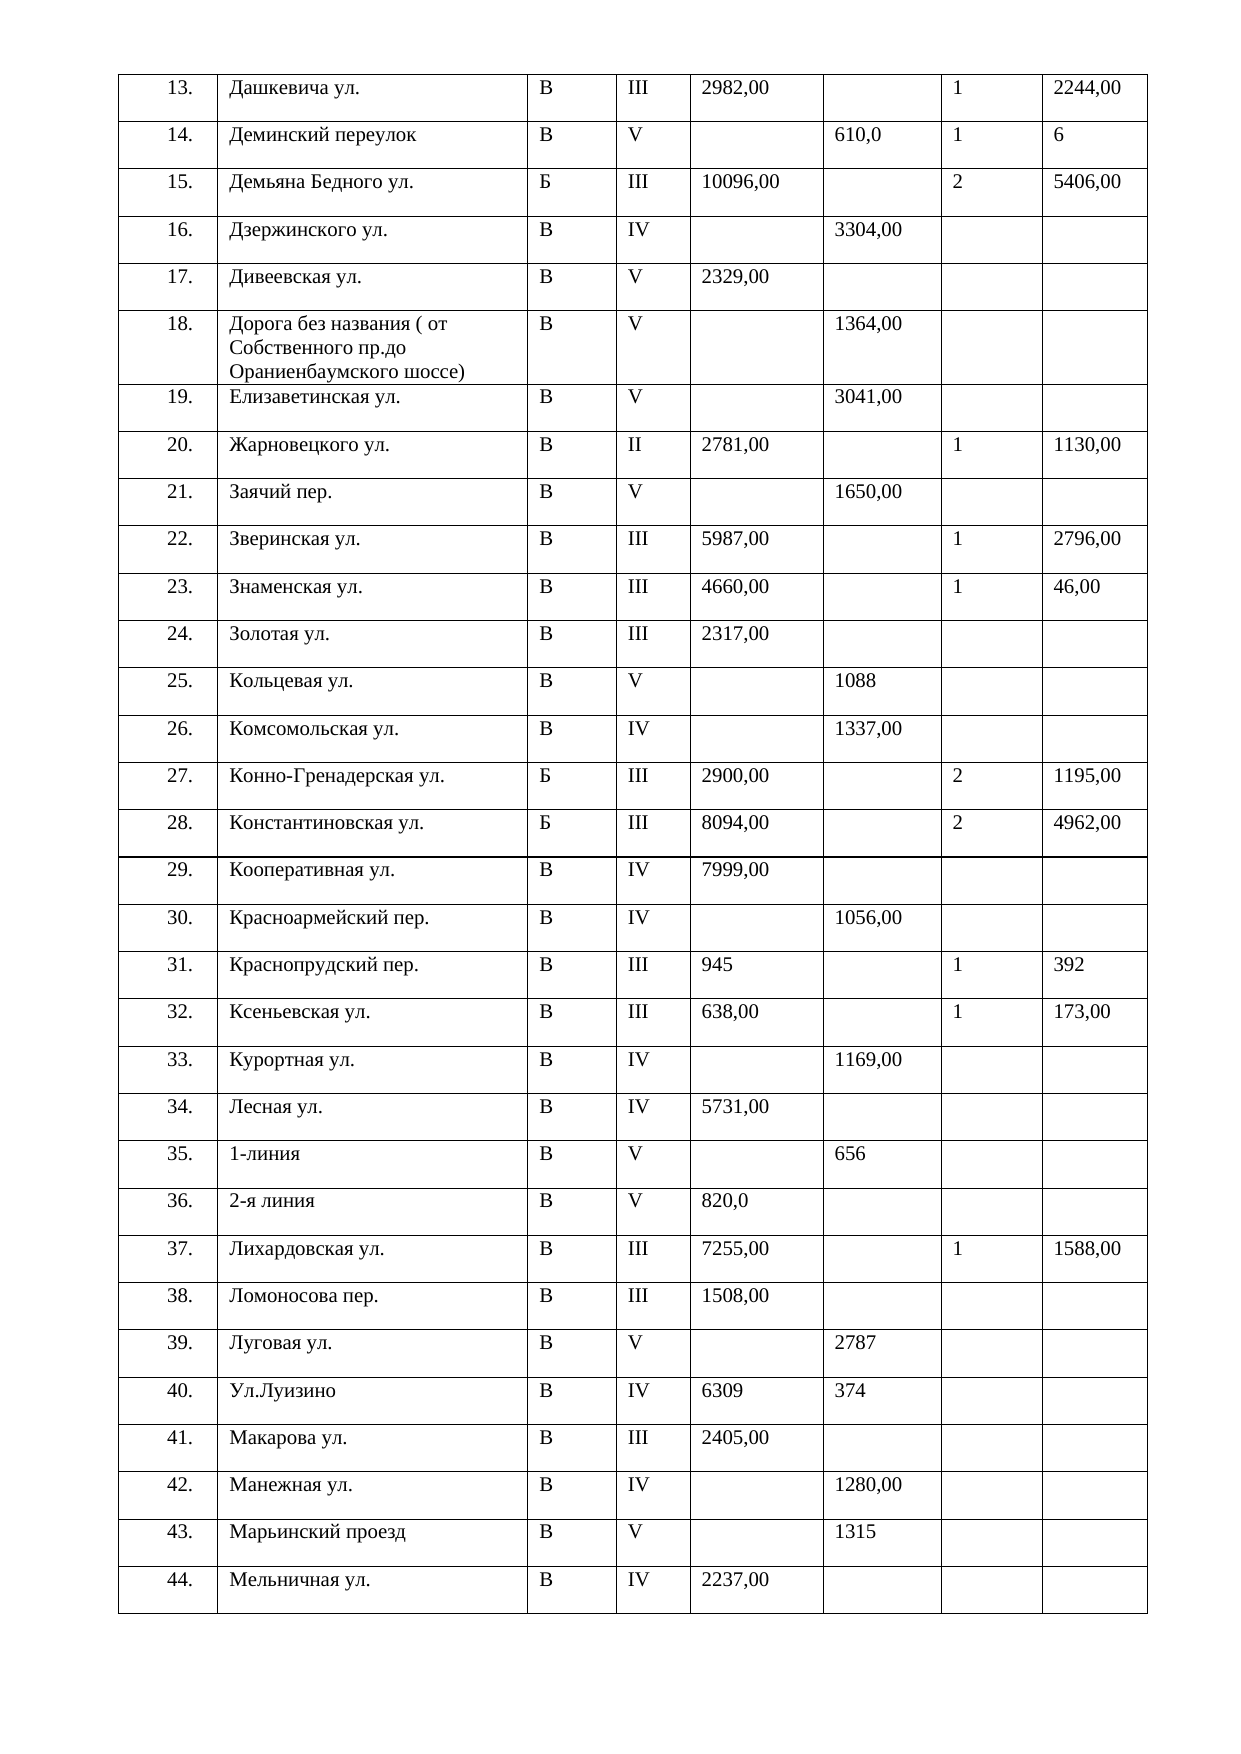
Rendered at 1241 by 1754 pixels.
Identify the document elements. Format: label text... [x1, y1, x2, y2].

table_cell [1043, 1330, 1147, 1377]
table_cell IV [617, 1567, 690, 1613]
table_cell [942, 905, 1042, 951]
table_cell [942, 621, 1042, 667]
table_cell [942, 1141, 1042, 1187]
table_cell [119, 1189, 217, 1235]
table_cell Жарновецкого ул. [218, 432, 527, 478]
table_cell [1043, 311, 1147, 383]
table_cell 1315 [824, 1520, 941, 1566]
table_cell [691, 1330, 823, 1377]
table_cell III [617, 1236, 690, 1282]
table_cell [1043, 1472, 1147, 1518]
table_cell Б [528, 810, 616, 856]
table_cell IV [617, 1378, 690, 1424]
table_cell [691, 1520, 823, 1566]
table_cell [119, 574, 217, 620]
table_cell Демьяна Бедного ул. [218, 169, 527, 216]
table_cell В [528, 1189, 616, 1235]
table_cell Деминский переулок [218, 122, 527, 168]
table_cell [942, 1047, 1042, 1093]
table_cell 2317,00 [691, 621, 823, 667]
table_cell III [617, 574, 690, 620]
table_cell IV [617, 1472, 690, 1518]
table_cell Конно-Гренадерская ул. [218, 763, 527, 809]
table_cell 5987,00 [691, 526, 823, 573]
table_cell В [528, 385, 616, 431]
table_cell 2982,00 [691, 75, 823, 121]
table_cell [691, 1141, 823, 1187]
table_cell [824, 574, 941, 620]
table_cell Дзержинского ул. [218, 217, 527, 263]
table_cell В [528, 1330, 616, 1377]
table_cell [691, 668, 823, 714]
table_cell V [617, 1330, 690, 1377]
table_cell IV [617, 1094, 690, 1140]
table_cell 2 [942, 810, 1042, 856]
table_cell В [528, 1425, 616, 1471]
table_cell 1195,00 [1043, 763, 1147, 809]
table_cell [942, 1189, 1042, 1235]
table_cell [1043, 479, 1147, 525]
table_cell [119, 1378, 217, 1424]
table_cell В [528, 668, 616, 714]
table_cell III [617, 763, 690, 809]
table_cell [119, 385, 217, 431]
table_cell [942, 1472, 1042, 1518]
table_cell [942, 479, 1042, 525]
table_cell 173,00 [1043, 999, 1147, 1046]
table_cell III [617, 952, 690, 998]
table_cell [119, 716, 217, 762]
table_cell [942, 311, 1042, 383]
table_cell [824, 526, 941, 573]
table_cell [824, 810, 941, 856]
table_cell V [617, 264, 690, 310]
table_cell В [528, 122, 616, 168]
table_cell [942, 217, 1042, 263]
table_cell V [617, 1141, 690, 1187]
table_cell [942, 264, 1042, 310]
table_cell 610,0 [824, 122, 941, 168]
table_cell [119, 1425, 217, 1471]
table_cell 2329,00 [691, 264, 823, 310]
table_cell [119, 668, 217, 714]
table_cell Елизаветинская ул. [218, 385, 527, 431]
table_cell [1043, 1567, 1147, 1613]
table_cell [119, 432, 217, 478]
table_cell [942, 1567, 1042, 1613]
table_cell Ул.Луизино [218, 1378, 527, 1424]
table_cell Б [528, 169, 616, 216]
table_cell [824, 1189, 941, 1235]
table_cell [1043, 668, 1147, 714]
table_cell 7999,00 [691, 858, 823, 904]
table_cell [824, 999, 941, 1046]
table_cell [119, 1094, 217, 1140]
table_cell Дашкевича ул. [218, 75, 527, 121]
table_cell [119, 858, 217, 904]
table_cell [824, 763, 941, 809]
table_cell V [617, 1520, 690, 1566]
table_cell [1043, 1378, 1147, 1424]
table_cell III [617, 999, 690, 1046]
table_cell [691, 385, 823, 431]
table_cell Ксеньевская ул. [218, 999, 527, 1046]
table_cell [942, 1094, 1042, 1140]
table_cell 2900,00 [691, 763, 823, 809]
table_cell III [617, 810, 690, 856]
table_cell [119, 169, 217, 216]
table_cell [942, 1425, 1042, 1471]
table_cell [942, 716, 1042, 762]
table_cell 1169,00 [824, 1047, 941, 1093]
table_cell II [617, 432, 690, 478]
table_cell [824, 264, 941, 310]
table_cell В [528, 311, 616, 383]
table_cell В [528, 999, 616, 1046]
table_cell Константиновская ул. [218, 810, 527, 856]
table_cell [1043, 1047, 1147, 1093]
table_cell В [528, 621, 616, 667]
table_cell III [617, 526, 690, 573]
table_cell [691, 905, 823, 951]
table_cell [119, 621, 217, 667]
table_cell В [528, 526, 616, 573]
table_cell В [528, 1283, 616, 1329]
table_cell 1337,00 [824, 716, 941, 762]
table_cell Краснопрудский пер. [218, 952, 527, 998]
table_cell Зверинская ул. [218, 526, 527, 573]
table_cell V [617, 668, 690, 714]
table_cell III [617, 75, 690, 121]
table_cell [824, 1094, 941, 1140]
table_cell В [528, 264, 616, 310]
table_cell Дорога без названия ( от Собственного пр.до Ораниенбаумского шоссе) [218, 311, 527, 383]
table_cell [119, 810, 217, 856]
table_cell 6309 [691, 1378, 823, 1424]
table_cell [119, 905, 217, 951]
table_cell [942, 385, 1042, 431]
table_cell [119, 1330, 217, 1377]
table_cell IV [617, 905, 690, 951]
table_cell [824, 169, 941, 216]
table_cell III [617, 169, 690, 216]
table_cell [824, 432, 941, 478]
table_cell [119, 1520, 217, 1566]
table_cell V [617, 385, 690, 431]
table_cell [119, 479, 217, 525]
table_cell [119, 75, 217, 121]
table_cell Знаменская ул. [218, 574, 527, 620]
table_cell 392 [1043, 952, 1147, 998]
table_cell IV [617, 1047, 690, 1093]
table_cell [942, 1283, 1042, 1329]
table_cell Дивеевская ул. [218, 264, 527, 310]
table_cell 1-линия [218, 1141, 527, 1187]
table_cell В [528, 1047, 616, 1093]
table_cell 46,00 [1043, 574, 1147, 620]
table_cell [942, 668, 1042, 714]
table_cell 945 [691, 952, 823, 998]
table_cell [119, 1283, 217, 1329]
table_cell Манежная ул. [218, 1472, 527, 1518]
table_cell III [617, 621, 690, 667]
table_cell 2244,00 [1043, 75, 1147, 121]
table_cell [824, 1567, 941, 1613]
table_cell 2781,00 [691, 432, 823, 478]
table_cell [119, 122, 217, 168]
table_cell Лихардовская ул. [218, 1236, 527, 1282]
table_cell V [617, 311, 690, 383]
table_cell Макарова ул. [218, 1425, 527, 1471]
table_cell [691, 217, 823, 263]
table_cell 2405,00 [691, 1425, 823, 1471]
table_cell [691, 1047, 823, 1093]
table_cell 6 [1043, 122, 1147, 168]
table_cell [942, 1520, 1042, 1566]
table_cell [1043, 621, 1147, 667]
table_cell 1 [942, 432, 1042, 478]
table_cell 1 [942, 999, 1042, 1046]
table_cell Золотая ул. [218, 621, 527, 667]
table_cell [119, 952, 217, 998]
table_cell III [617, 1425, 690, 1471]
table_cell [1043, 905, 1147, 951]
table_cell В [528, 432, 616, 478]
table_cell 1088 [824, 668, 941, 714]
table_cell Курортная ул. [218, 1047, 527, 1093]
table_cell 1 [942, 574, 1042, 620]
table_cell [824, 858, 941, 904]
table_cell [942, 1378, 1042, 1424]
table_cell [119, 217, 217, 263]
table_cell В [528, 217, 616, 263]
table_cell 1364,00 [824, 311, 941, 383]
table_cell Заячий пер. [218, 479, 527, 525]
table_cell 2 [942, 169, 1042, 216]
table_cell 374 [824, 1378, 941, 1424]
table_cell 8094,00 [691, 810, 823, 856]
table_cell [691, 122, 823, 168]
table_cell [1043, 217, 1147, 263]
table_cell 1 [942, 952, 1042, 998]
table_cell [824, 952, 941, 998]
table_cell 1 [942, 526, 1042, 573]
table_cell 1508,00 [691, 1283, 823, 1329]
table_cell 7255,00 [691, 1236, 823, 1282]
table_cell В [528, 1378, 616, 1424]
table_cell V [617, 1189, 690, 1235]
table_cell В [528, 858, 616, 904]
table_cell [824, 75, 941, 121]
table_cell [1043, 1094, 1147, 1140]
table_cell Луговая ул. [218, 1330, 527, 1377]
table_cell [1043, 1520, 1147, 1566]
table_cell В [528, 1520, 616, 1566]
table_cell Лесная ул. [218, 1094, 527, 1140]
table_cell В [528, 1094, 616, 1140]
table_cell 1 [942, 75, 1042, 121]
table_cell 3304,00 [824, 217, 941, 263]
table_cell [691, 479, 823, 525]
table_cell [119, 1567, 217, 1613]
table_cell 2796,00 [1043, 526, 1147, 573]
table_cell [691, 1472, 823, 1518]
table_cell 1056,00 [824, 905, 941, 951]
table_cell IV [617, 858, 690, 904]
table_cell V [617, 479, 690, 525]
table_cell 638,00 [691, 999, 823, 1046]
table_cell Марьинский проезд [218, 1520, 527, 1566]
table_cell 5731,00 [691, 1094, 823, 1140]
table_cell [1043, 858, 1147, 904]
table_cell [119, 311, 217, 383]
table_cell [1043, 1141, 1147, 1187]
table_cell Ломоносова пер. [218, 1283, 527, 1329]
table_cell 3041,00 [824, 385, 941, 431]
table_cell Б [528, 763, 616, 809]
table_cell [1043, 716, 1147, 762]
table_cell В [528, 1236, 616, 1282]
table_cell [119, 1236, 217, 1282]
table_cell В [528, 1567, 616, 1613]
table_cell 1650,00 [824, 479, 941, 525]
table_cell 5406,00 [1043, 169, 1147, 216]
table_cell Комсомольская ул. [218, 716, 527, 762]
table_cell [824, 621, 941, 667]
table_cell Красноармейский пер. [218, 905, 527, 951]
table_cell 1280,00 [824, 1472, 941, 1518]
table_cell [119, 1472, 217, 1518]
table_cell В [528, 574, 616, 620]
table_cell [119, 999, 217, 1046]
table_cell 2 [942, 763, 1042, 809]
table_cell 10096,00 [691, 169, 823, 216]
table_cell [119, 1141, 217, 1187]
table_cell [691, 311, 823, 383]
table_cell [824, 1236, 941, 1282]
table_cell [824, 1283, 941, 1329]
table_cell [119, 1047, 217, 1093]
table_cell В [528, 952, 616, 998]
table_cell В [528, 905, 616, 951]
table_cell [691, 716, 823, 762]
table_cell 2237,00 [691, 1567, 823, 1613]
table_cell [1043, 1425, 1147, 1471]
table_cell 1130,00 [1043, 432, 1147, 478]
table_cell 2-я линия [218, 1189, 527, 1235]
table_cell Кольцевая ул. [218, 668, 527, 714]
table_cell 820,0 [691, 1189, 823, 1235]
table_cell V [617, 122, 690, 168]
table_cell [1043, 1189, 1147, 1235]
table_cell [119, 264, 217, 310]
table_cell [1043, 1283, 1147, 1329]
table_cell 1 [942, 122, 1042, 168]
table_cell В [528, 716, 616, 762]
table_cell 656 [824, 1141, 941, 1187]
table_cell [942, 1330, 1042, 1377]
table_cell В [528, 479, 616, 525]
table_cell 4962,00 [1043, 810, 1147, 856]
table_cell Мельничная ул. [218, 1567, 527, 1613]
table_cell IV [617, 217, 690, 263]
table_cell 2787 [824, 1330, 941, 1377]
table_cell 4660,00 [691, 574, 823, 620]
table_cell [119, 526, 217, 573]
table_cell 1588,00 [1043, 1236, 1147, 1282]
table_cell IV [617, 716, 690, 762]
table_cell III [617, 1283, 690, 1329]
table_cell В [528, 75, 616, 121]
table_cell В [528, 1472, 616, 1518]
table_cell [824, 1425, 941, 1471]
table_cell [942, 858, 1042, 904]
table_cell [1043, 385, 1147, 431]
table_cell [1043, 264, 1147, 310]
table_cell В [528, 1141, 616, 1187]
table_cell [119, 763, 217, 809]
table_cell 1 [942, 1236, 1042, 1282]
table_cell Кооперативная ул. [218, 858, 527, 904]
